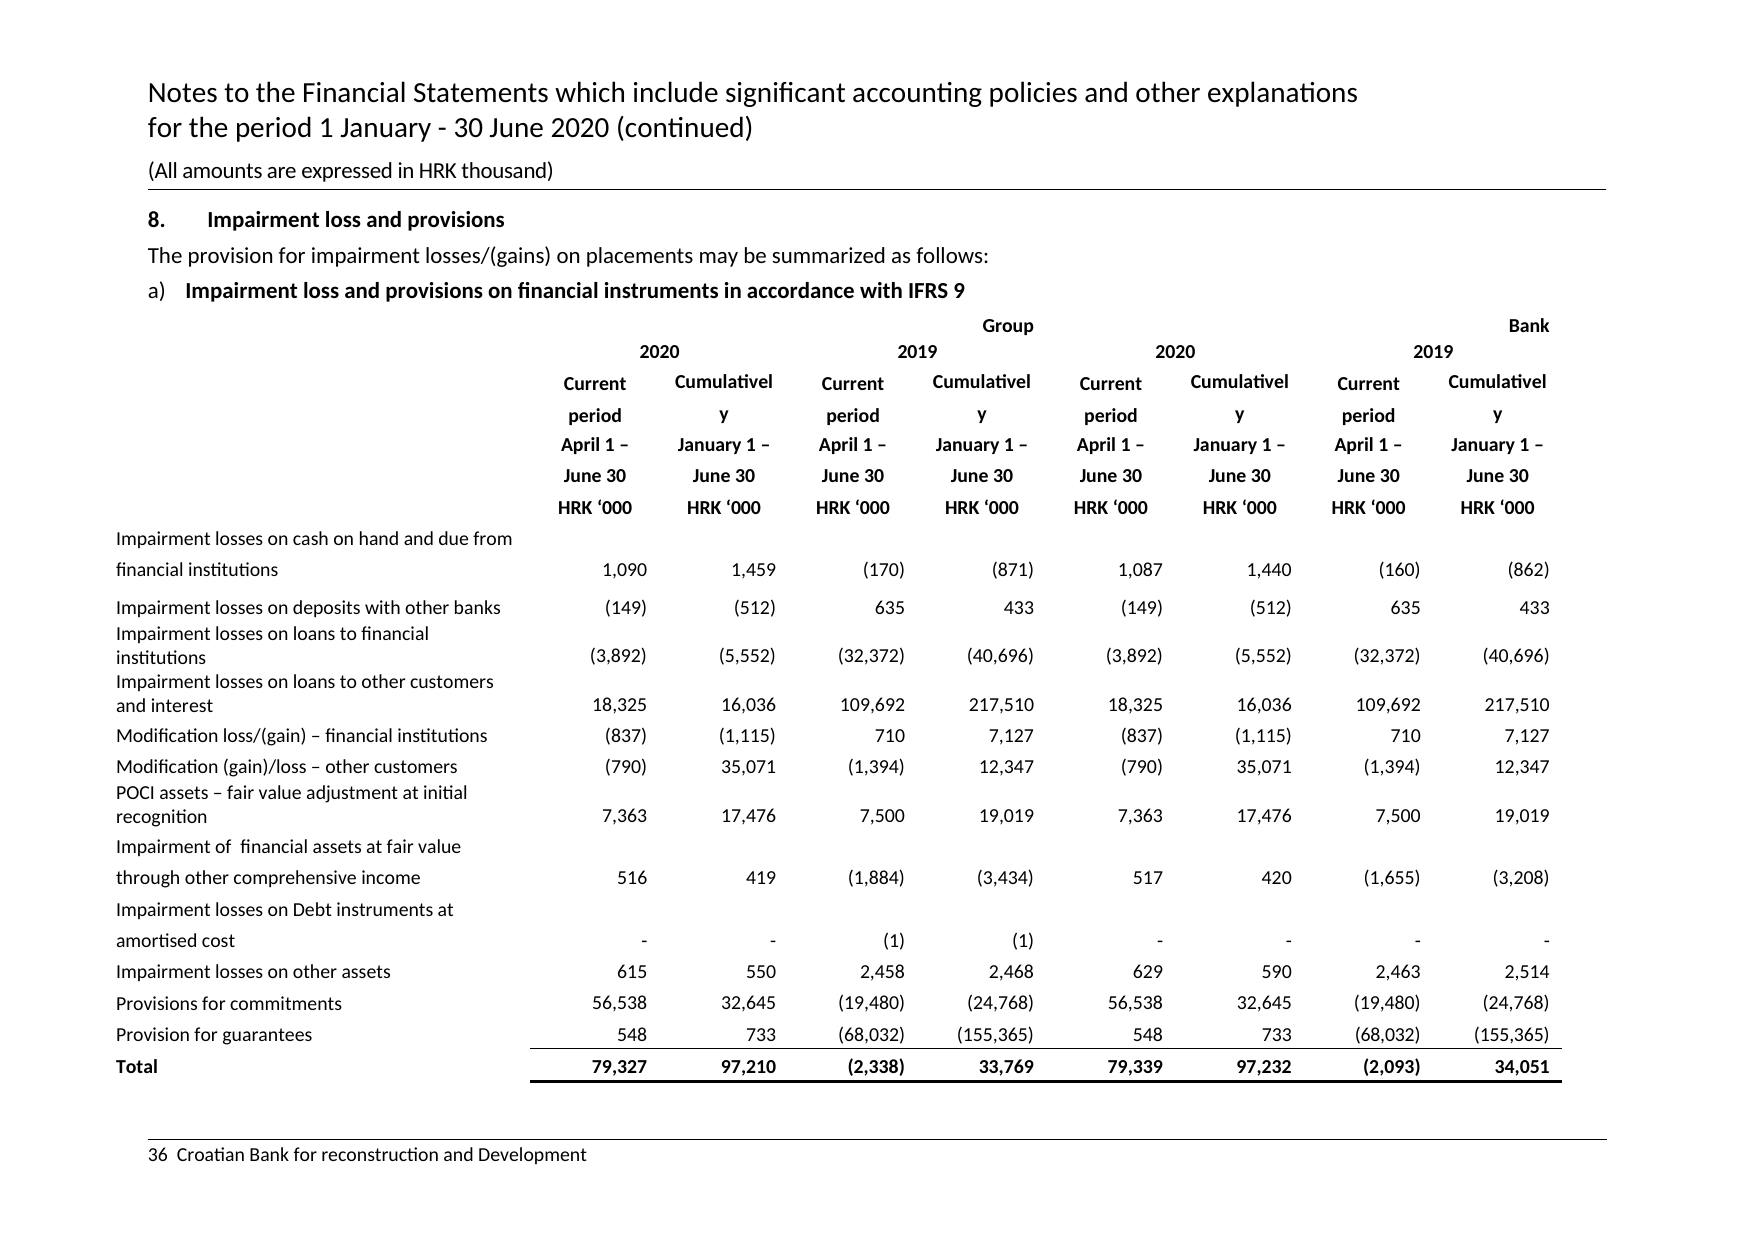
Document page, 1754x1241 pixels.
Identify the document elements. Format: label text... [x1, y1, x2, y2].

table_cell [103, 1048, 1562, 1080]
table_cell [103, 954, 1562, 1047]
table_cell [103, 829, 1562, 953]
list Impairment loss and provisions on financial instruments in accordance with IFRS 9 [148, 276, 1606, 304]
list Impairment loss and provisions [148, 205, 1606, 233]
text The provision for impairment losses/(gains) on placements may be summarized as follows: [148, 241, 1606, 269]
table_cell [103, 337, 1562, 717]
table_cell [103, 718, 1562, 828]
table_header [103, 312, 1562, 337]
